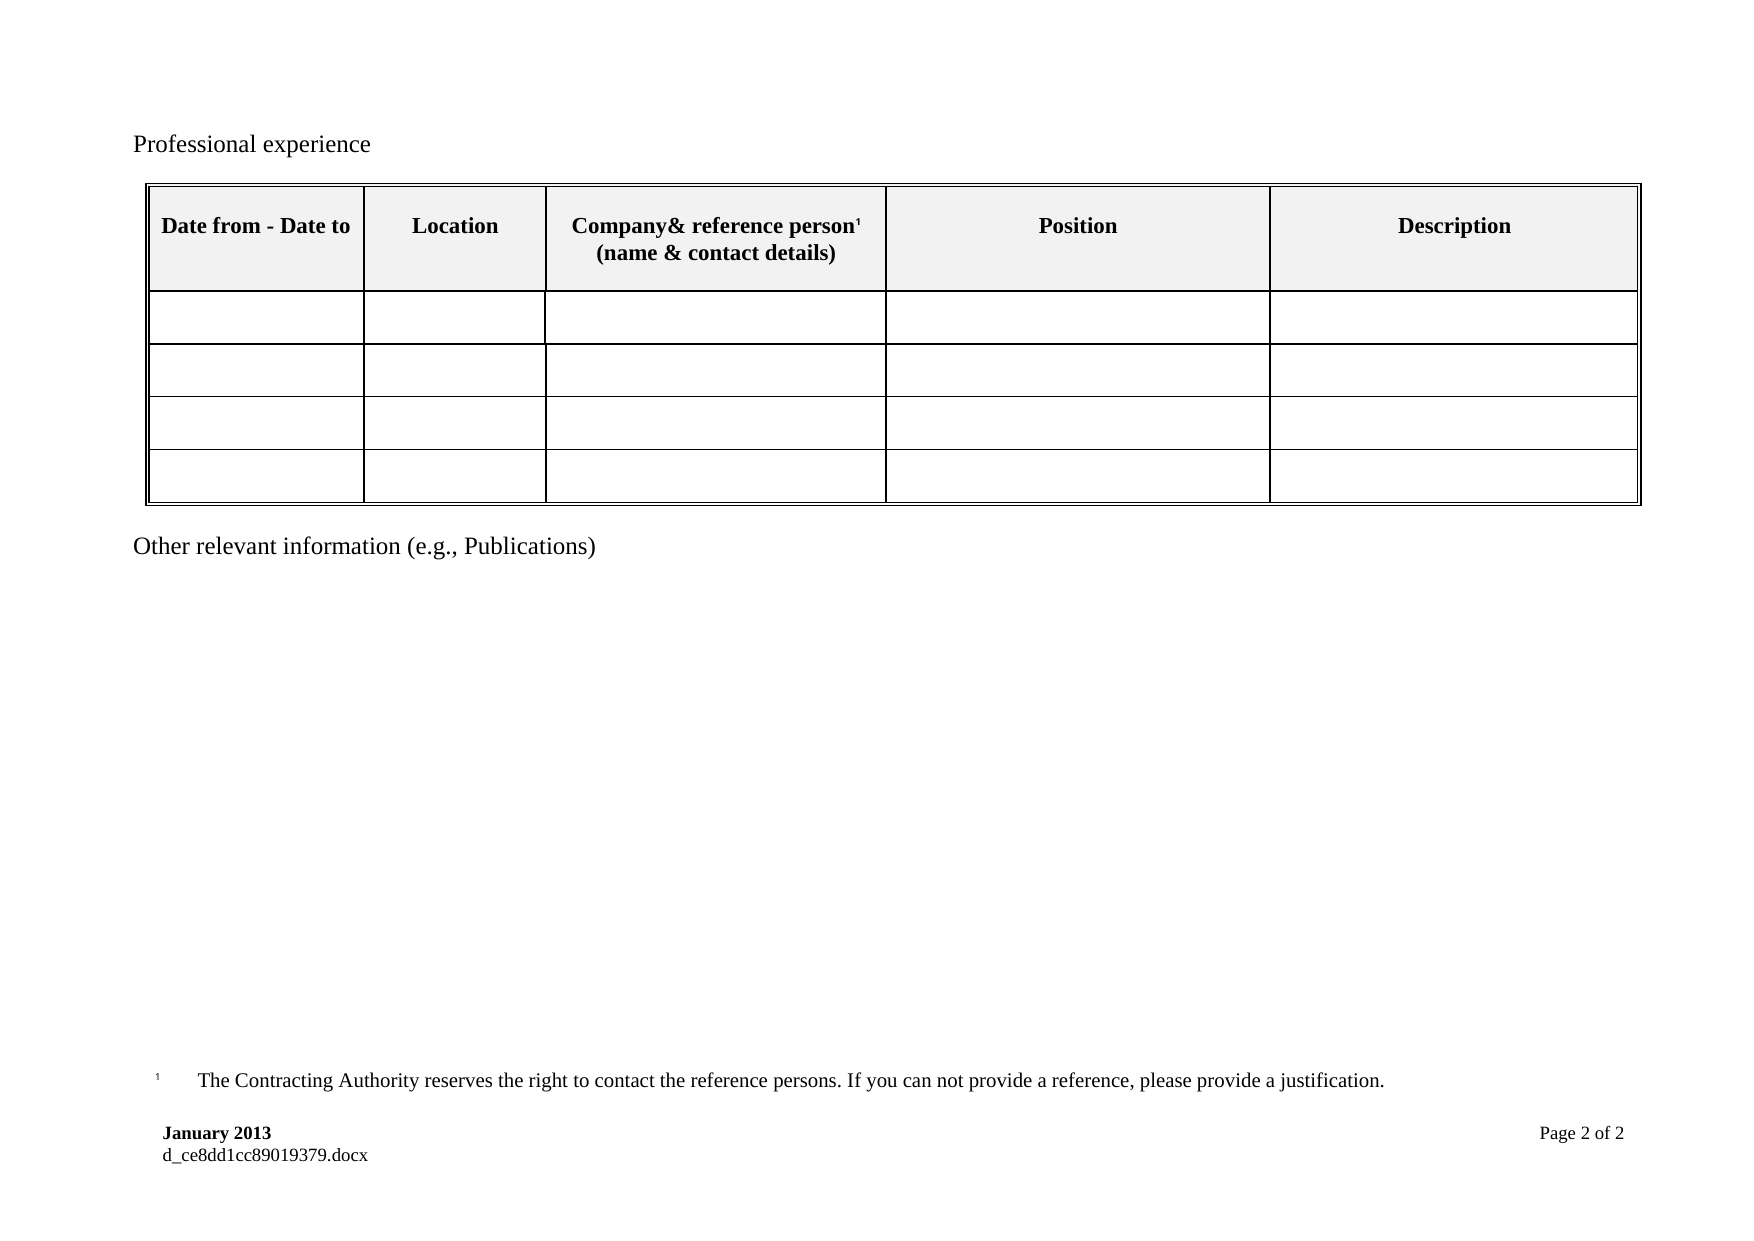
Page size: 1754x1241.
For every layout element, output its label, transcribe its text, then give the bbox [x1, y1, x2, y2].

table_cell [547, 397, 885, 449]
table_cell [150, 345, 363, 396]
table_cell [547, 345, 885, 396]
table_cell [887, 450, 1269, 502]
table_header Location [365, 187, 545, 290]
text Other relevant information (e.g., Publications) [133, 531, 1636, 560]
table_cell [887, 345, 1269, 396]
table_header Company& reference person (name & contact details) [547, 187, 885, 290]
table_cell [547, 450, 885, 502]
table_cell [150, 450, 363, 502]
table_cell [1271, 450, 1637, 502]
table_cell [150, 292, 363, 343]
table_header Date from - Date to [150, 187, 363, 290]
table_cell [365, 292, 544, 343]
table_cell [365, 397, 545, 449]
table_cell [887, 397, 1269, 449]
table_cell [546, 292, 885, 343]
table_header Description [1271, 187, 1637, 290]
table_cell [150, 397, 363, 449]
table_cell [1271, 292, 1637, 343]
text Professional experience [133, 129, 1636, 157]
table_cell [365, 450, 545, 502]
table_cell [1271, 345, 1637, 396]
table_cell [887, 292, 1269, 343]
table_header Position [887, 187, 1269, 290]
table_cell [1271, 397, 1637, 449]
table_cell [365, 345, 545, 396]
